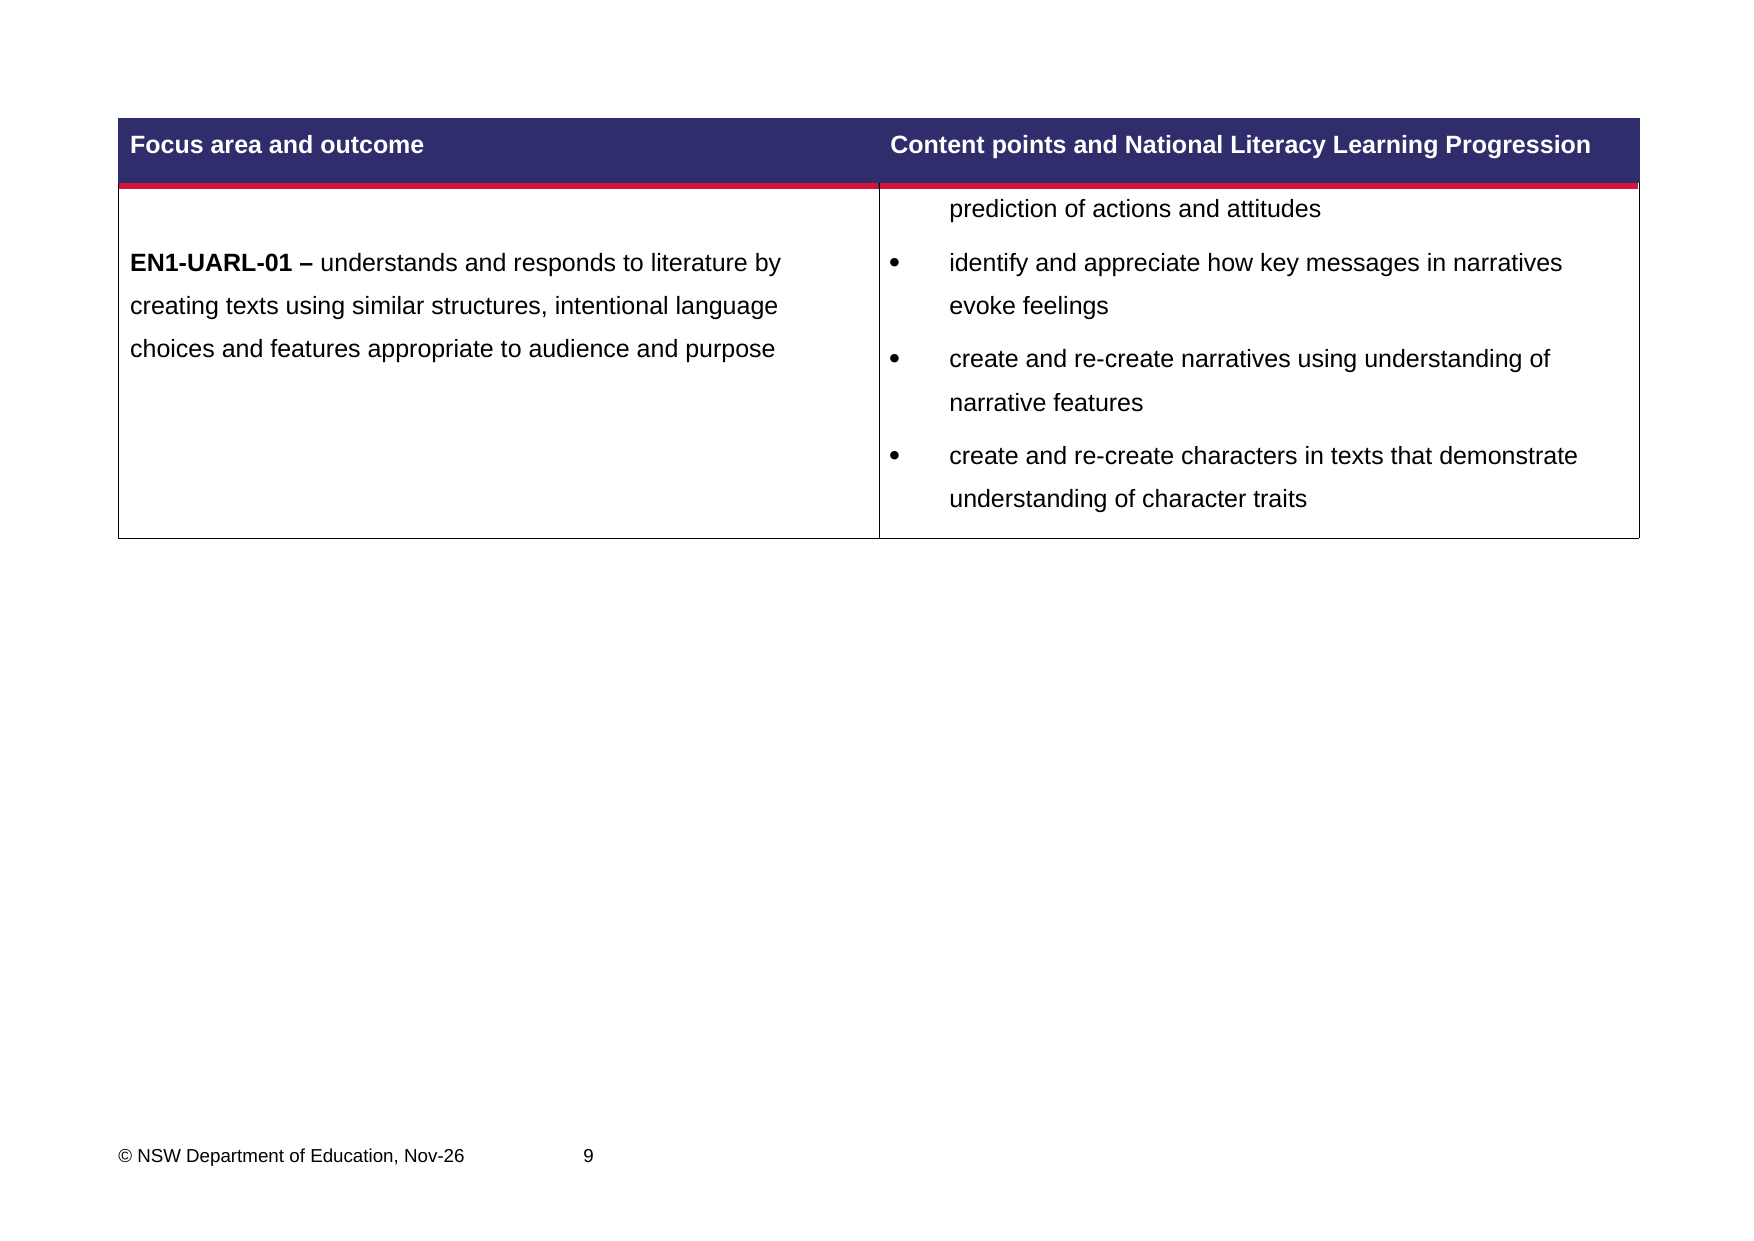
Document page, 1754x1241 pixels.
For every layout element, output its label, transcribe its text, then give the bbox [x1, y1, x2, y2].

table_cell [119, 189, 879, 538]
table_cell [880, 183, 1639, 538]
table_header Focus area and outcome [119, 119, 878, 183]
table_header Content points and National Literacy Learning Progression [879, 119, 1639, 183]
